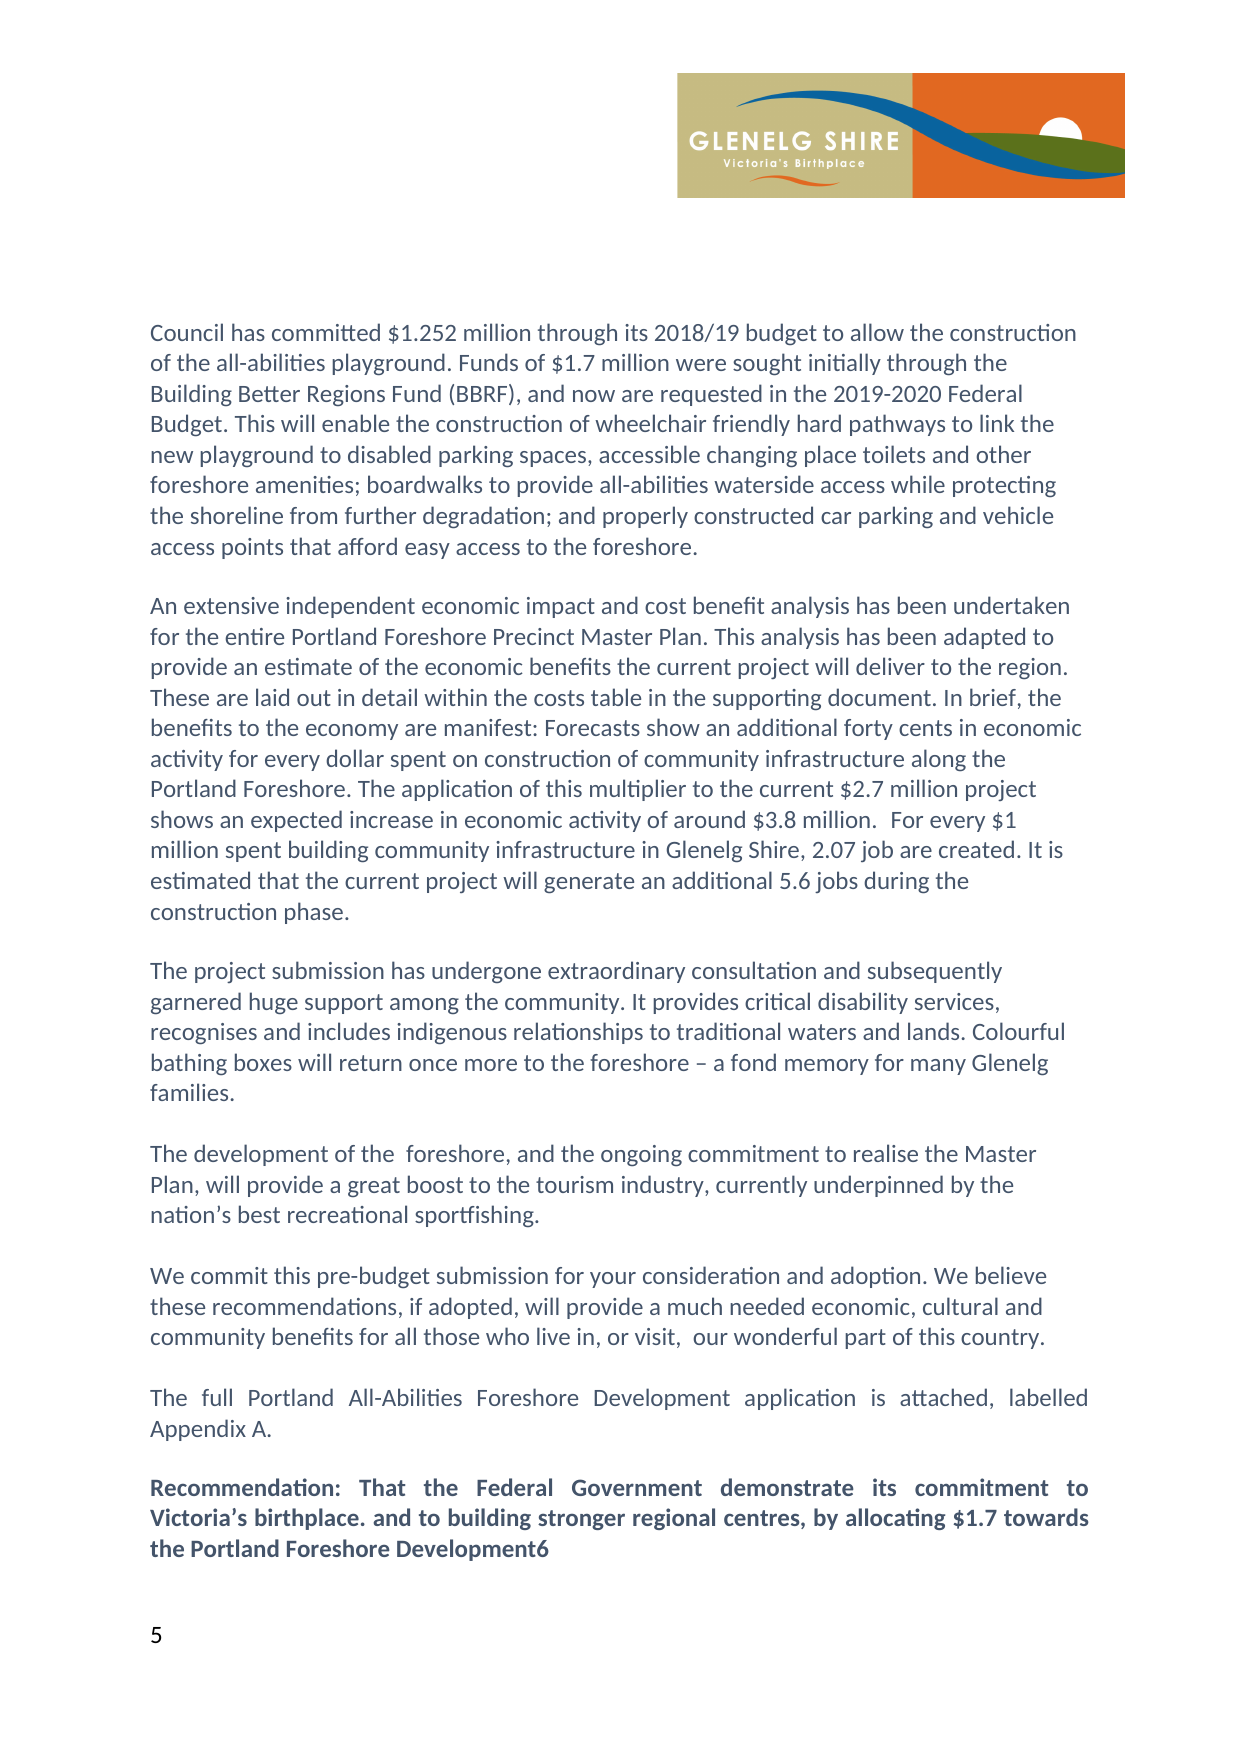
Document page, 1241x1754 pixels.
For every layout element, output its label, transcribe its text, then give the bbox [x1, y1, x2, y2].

text The project submission has undergone extraordinary consultation and subsequently garnered huge support among the community. It provides critical disability services, recognises and includes indigenous relationships to traditional waters and lands. Colourful bathing boxes will return once more to the foreshore – a fond memory for many Glenelg families. [150, 955, 1090, 1108]
text An extensive independent economic impact and cost benefit analysis has been undertaken for the entire Portland Foreshore Precinct Master Plan. This analysis has been adapted to provide an estimate of the economic benefits the current project will deliver to the region. These are laid out in detail within the costs table in the supporting document. In brief, the benefits to the economy are manifest: Forecasts show an additional forty cents in economic activity for every dollar spent on construction of community infrastructure along the Portland Foreshore. The application of this multiplier to the current $2.7 million project shows an expected increase in economic activity of around $3.8 million. For every $1 million spent building community infrastructure in Glenelg Shire, 2.07 job are created. It is estimated that the current project will generate an additional 5.6 jobs during the construction phase. [150, 590, 1090, 926]
text Council has committed $1.252 million through its 2018/19 budget to allow the construction of the all-abilities playground. Funds of $1.7 million were sought initially through the Building Better Regions Fund (BBRF), and now are requested in the 2019-2020 Federal Budget. This will enable the construction of wheelchair friendly hard pathways to link the new playground to disabled parking spaces, accessible changing place toilets and other foreshore amenities; boardwalks to provide all-abilities waterside access while protecting the shoreline from further degradation; and properly constructed car parking and vehicle access points that afford easy access to the foreshore. [150, 317, 1090, 561]
text The development of the foreshore, and the ongoing commitment to realise the Master Plan, will provide a great boost to the tourism industry, currently underpinned by the nation’s best recreational sportfishing. [150, 1138, 1090, 1230]
picture [677, 73, 1125, 198]
text We commit this pre-budget submission for your consideration and adoption. We believe these recommendations, if adopted, will provide a much needed economic, cultural and community benefits for all those who live in, or visit, our wonderful part of this country. [150, 1261, 1090, 1352]
text Recommendation: That the Federal Government demonstrate its commitment to Victoria’s birthplace. and to building stronger regional centres, by allocating $1.7 towards the Portland Foreshore Development6 [150, 1472, 1090, 1563]
text The full Portland All-Abilities Foreshore Development application is attached, labelled Appendix A. [150, 1383, 1090, 1444]
